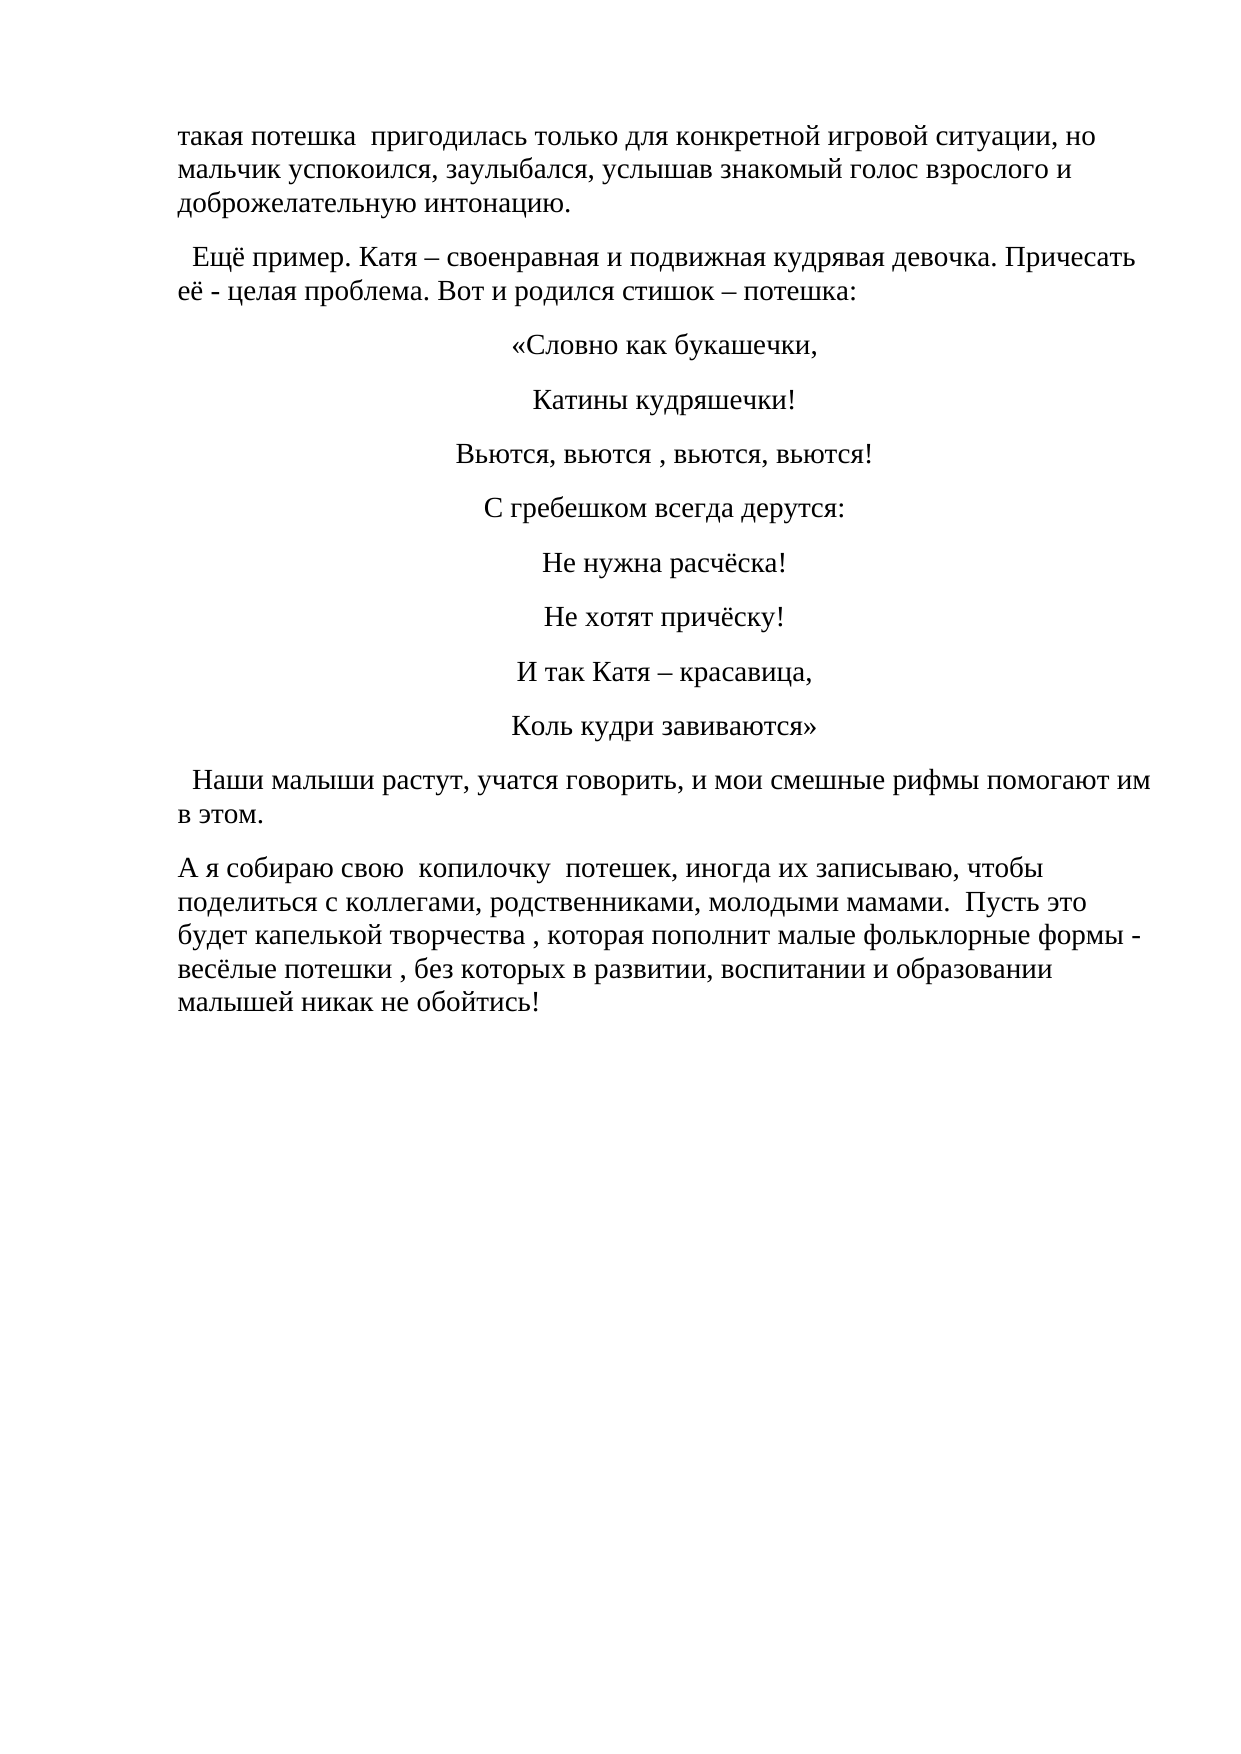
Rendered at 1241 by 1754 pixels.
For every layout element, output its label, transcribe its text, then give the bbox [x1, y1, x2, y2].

text Вьются, вьются , вьются, вьются! [177, 436, 1152, 470]
text Ещё пример. Катя – своенравная и подвижная кудрявая девочка. Причесать её - целая проблема. Вот и родился стишок – потешка: [177, 239, 1152, 307]
text А я собираю свою копилочку потешек, иногда их записываю, чтобы поделиться с коллегами, родственниками, молодыми мамами. Пусть это будет капелькой творчества , которая пополнит малые фольклорные формы - весёлые потешки , без которых в развитии, воспитании и образовании малышей никак не обойтись! [177, 850, 1152, 1018]
text Катины кудряшечки! [177, 382, 1152, 415]
text Коль кудри завиваются» [177, 708, 1152, 742]
text «Словно как букашечки, [177, 327, 1152, 361]
text Наши малыши растут, учатся говорить, и мои смешные рифмы помогают им в этом. [177, 762, 1152, 829]
text С гребешком всегда дерутся: [177, 491, 1152, 524]
text Не хотят причёску! [177, 599, 1152, 633]
text Не нужна расчёска! [177, 545, 1152, 578]
text И так Катя – красавица, [177, 654, 1152, 687]
text такая потешка пригодилась только для конкретной игровой ситуации, но мальчик успокоился, заулыбался, услышав знакомый голос взрослого и доброжелательную интонацию. [177, 118, 1152, 219]
